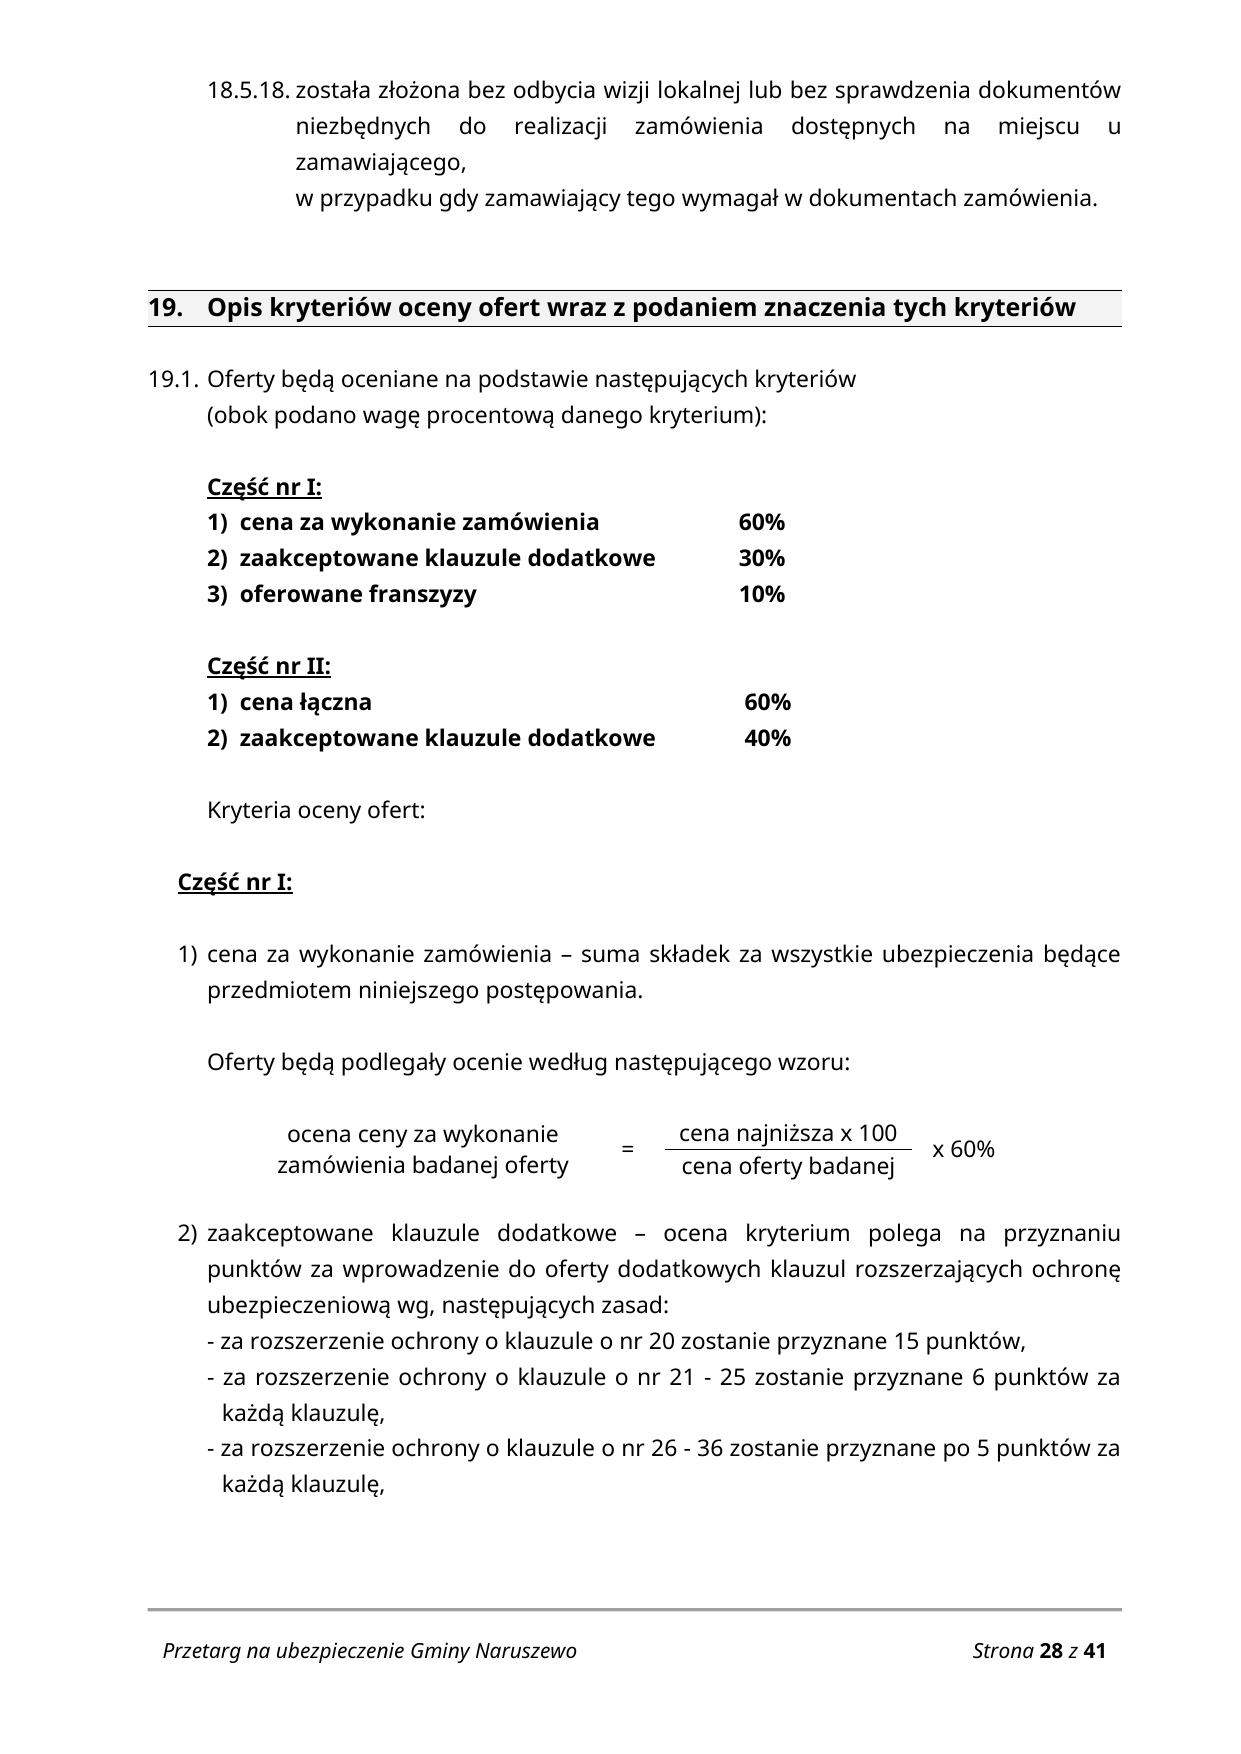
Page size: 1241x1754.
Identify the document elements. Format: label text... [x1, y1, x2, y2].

list zaakceptowane klauzule dodatkowe – ocena kryterium polega na przyznaniu punktów za wprowadzenie do oferty dodatkowych klauzul rozszerzających ochronę ubezpieczeniową wg, następujących zasad: [177, 1217, 1122, 1320]
text 2) zaakceptowane klauzule dodatkowe 40% [207, 722, 1122, 753]
text 1) cena za wykonanie zamówienia 60% [207, 506, 1122, 538]
text 1) cena łączna 60% [207, 686, 1122, 717]
list cena za wykonanie zamówienia – suma składek za wszystkie ubezpieczenia będące przedmiotem niniejszego postępowania. [177, 938, 1122, 1005]
table_header = [591, 1117, 664, 1181]
table_header x 60% [912, 1117, 1015, 1181]
list Oferty będą podlegały ocenie według następującego wzoru: [207, 1045, 1122, 1077]
text Część nr I: [177, 866, 1122, 897]
list Oferty będą oceniane na podstawie następujących kryteriów [148, 363, 1122, 394]
table_header ocena ceny za wykonanie zamówienia badanej oferty [255, 1117, 591, 1181]
text - za rozszerzenie ochrony o klauzule o nr 20 zostanie przyznane 15 punktów, [207, 1324, 1122, 1356]
table_header cena najniższa x 100 [665, 1117, 912, 1148]
text - za rozszerzenie ochrony o klauzule o nr 26 - 36 zostanie przyznane po 5 punktów za każdą klauzulę, [207, 1432, 1122, 1499]
text Część nr I: [192, 470, 1122, 502]
text 3) oferowane franszyzy 10% [207, 578, 1122, 609]
subtitle Opis kryteriów oceny ofert wraz z podaniem znaczenia tych kryteriów [148, 291, 1122, 326]
text 2) zaakceptowane klauzule dodatkowe 30% [207, 542, 1122, 573]
list Kryteria oceny ofert: [207, 794, 1122, 825]
text - za rozszerzenie ochrony o klauzule o nr 21 - 25 zostanie przyznane 6 punktów za każdą klauzulę, [207, 1361, 1122, 1428]
text Część nr II: [192, 650, 1122, 681]
table_cell cena oferty badanej [665, 1150, 912, 1181]
list została złożona bez odbycia wizji lokalnej lub bez sprawdzenia dokumentów niezbędnych do realizacji zamówienia dostępnych na miejscu u zamawiającego, w przypadku gdy zamawiający tego wymagał w dokumentach zamówienia. [207, 74, 1122, 213]
list (obok podano wagę procentową danego kryterium): [148, 398, 1122, 430]
